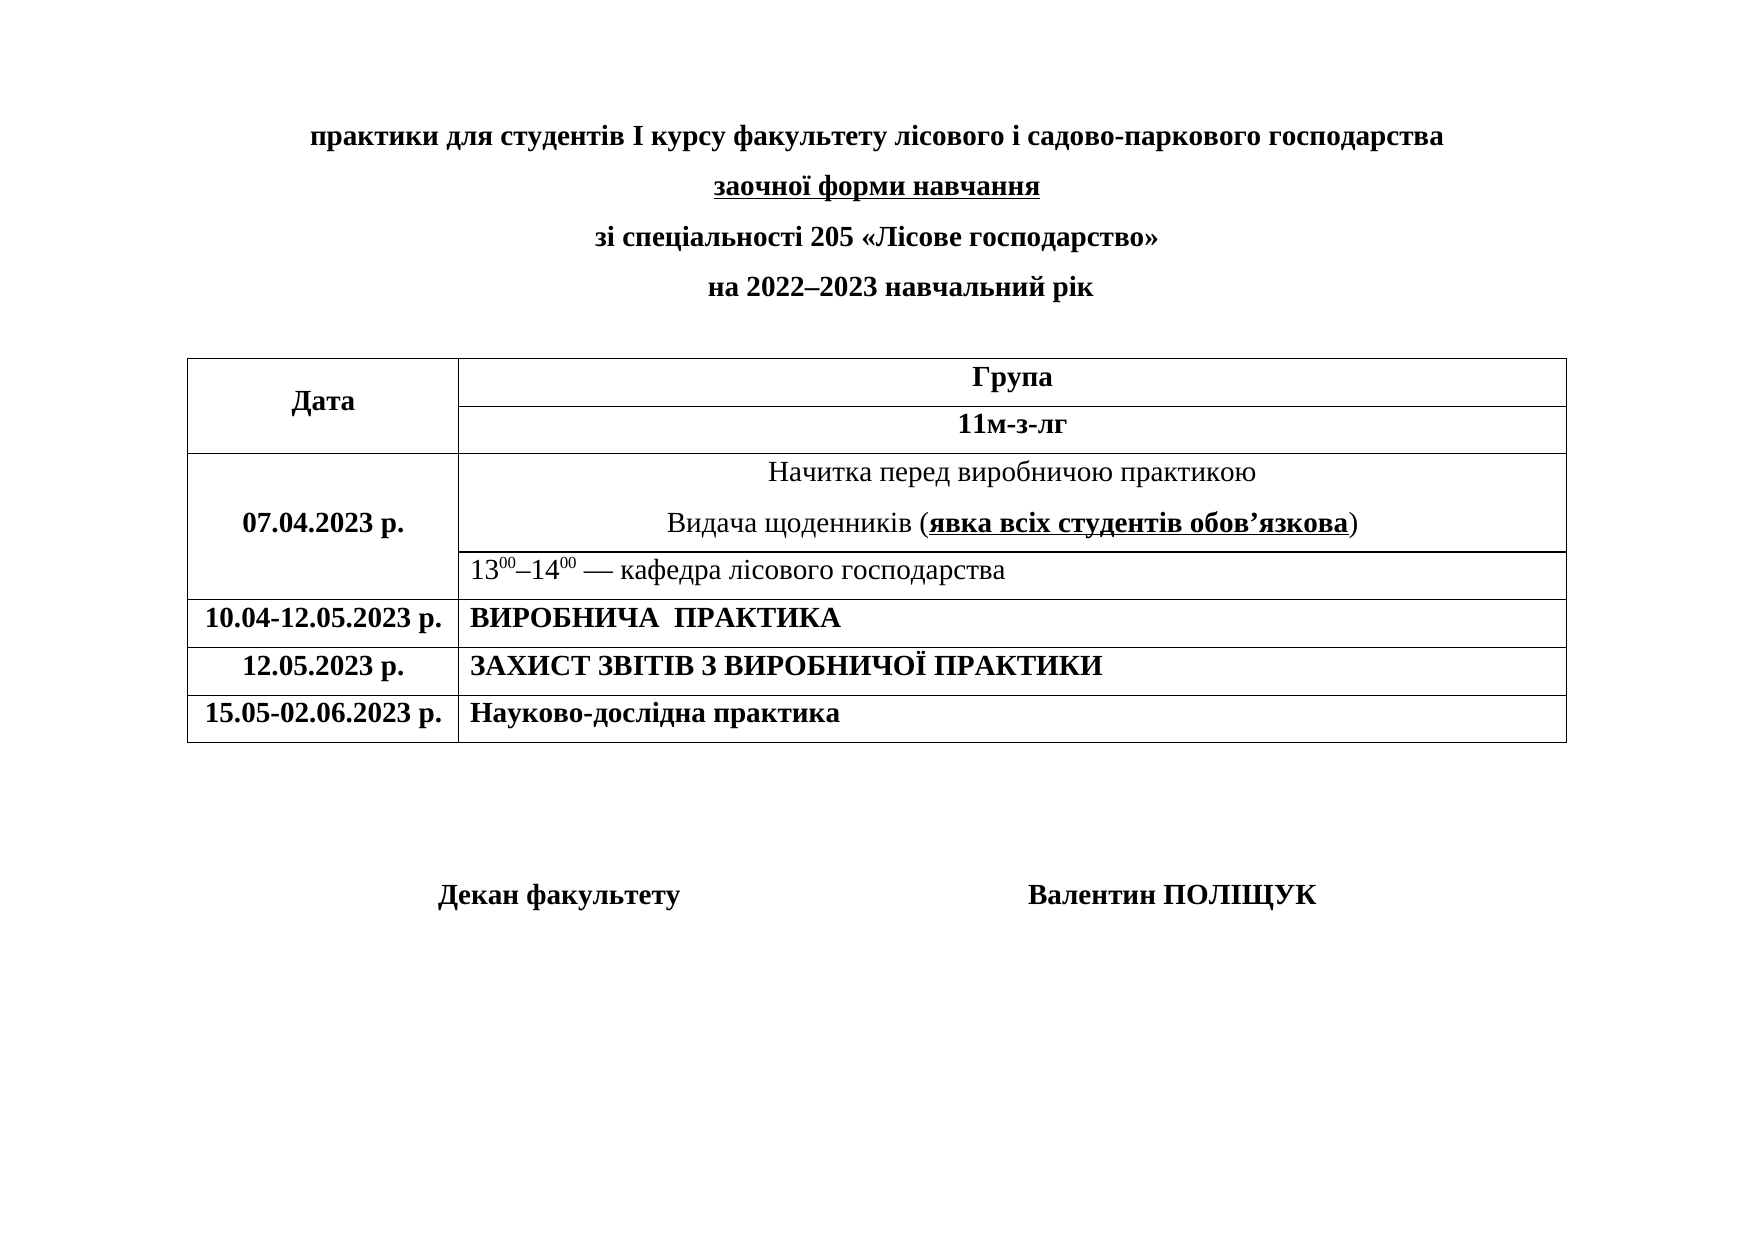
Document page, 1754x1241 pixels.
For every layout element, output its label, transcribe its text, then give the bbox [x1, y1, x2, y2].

text на 2022–2023 навчальний рік [118, 269, 1683, 303]
table_cell Захист Звітів з виробничої практики [459, 648, 1566, 694]
table_cell 10.04-12.05.2023 р. [188, 600, 458, 647]
table_cell 1300–1400 — кафедра лісового господарства [459, 553, 1566, 599]
text практики для студентів І курсу факультету лісового і садово-паркового господарства [118, 118, 1636, 152]
text Декан факультету Валентин ПОЛІЩУК [118, 877, 1636, 911]
text зі спеціальності 205 «Лісове господарство» [118, 219, 1636, 252]
table_cell 11м-з-лг [459, 407, 1566, 453]
table_cell 07.04.2023 р. [188, 454, 458, 599]
table_header Група [459, 359, 1566, 406]
table_cell виробничА практикА [459, 600, 1566, 647]
table_cell 12.05.2023 р. [188, 648, 458, 694]
table_cell 15.05-02.06.2023 р. [188, 696, 458, 742]
text заочної форми навчання [118, 168, 1636, 202]
table_header Дата [188, 359, 458, 453]
table_cell Науково-дослідна практика [459, 696, 1566, 742]
table_cell Начитка перед виробничою практикою Видача щоденників (явка всіх студентів обов’язкова) [459, 454, 1566, 551]
